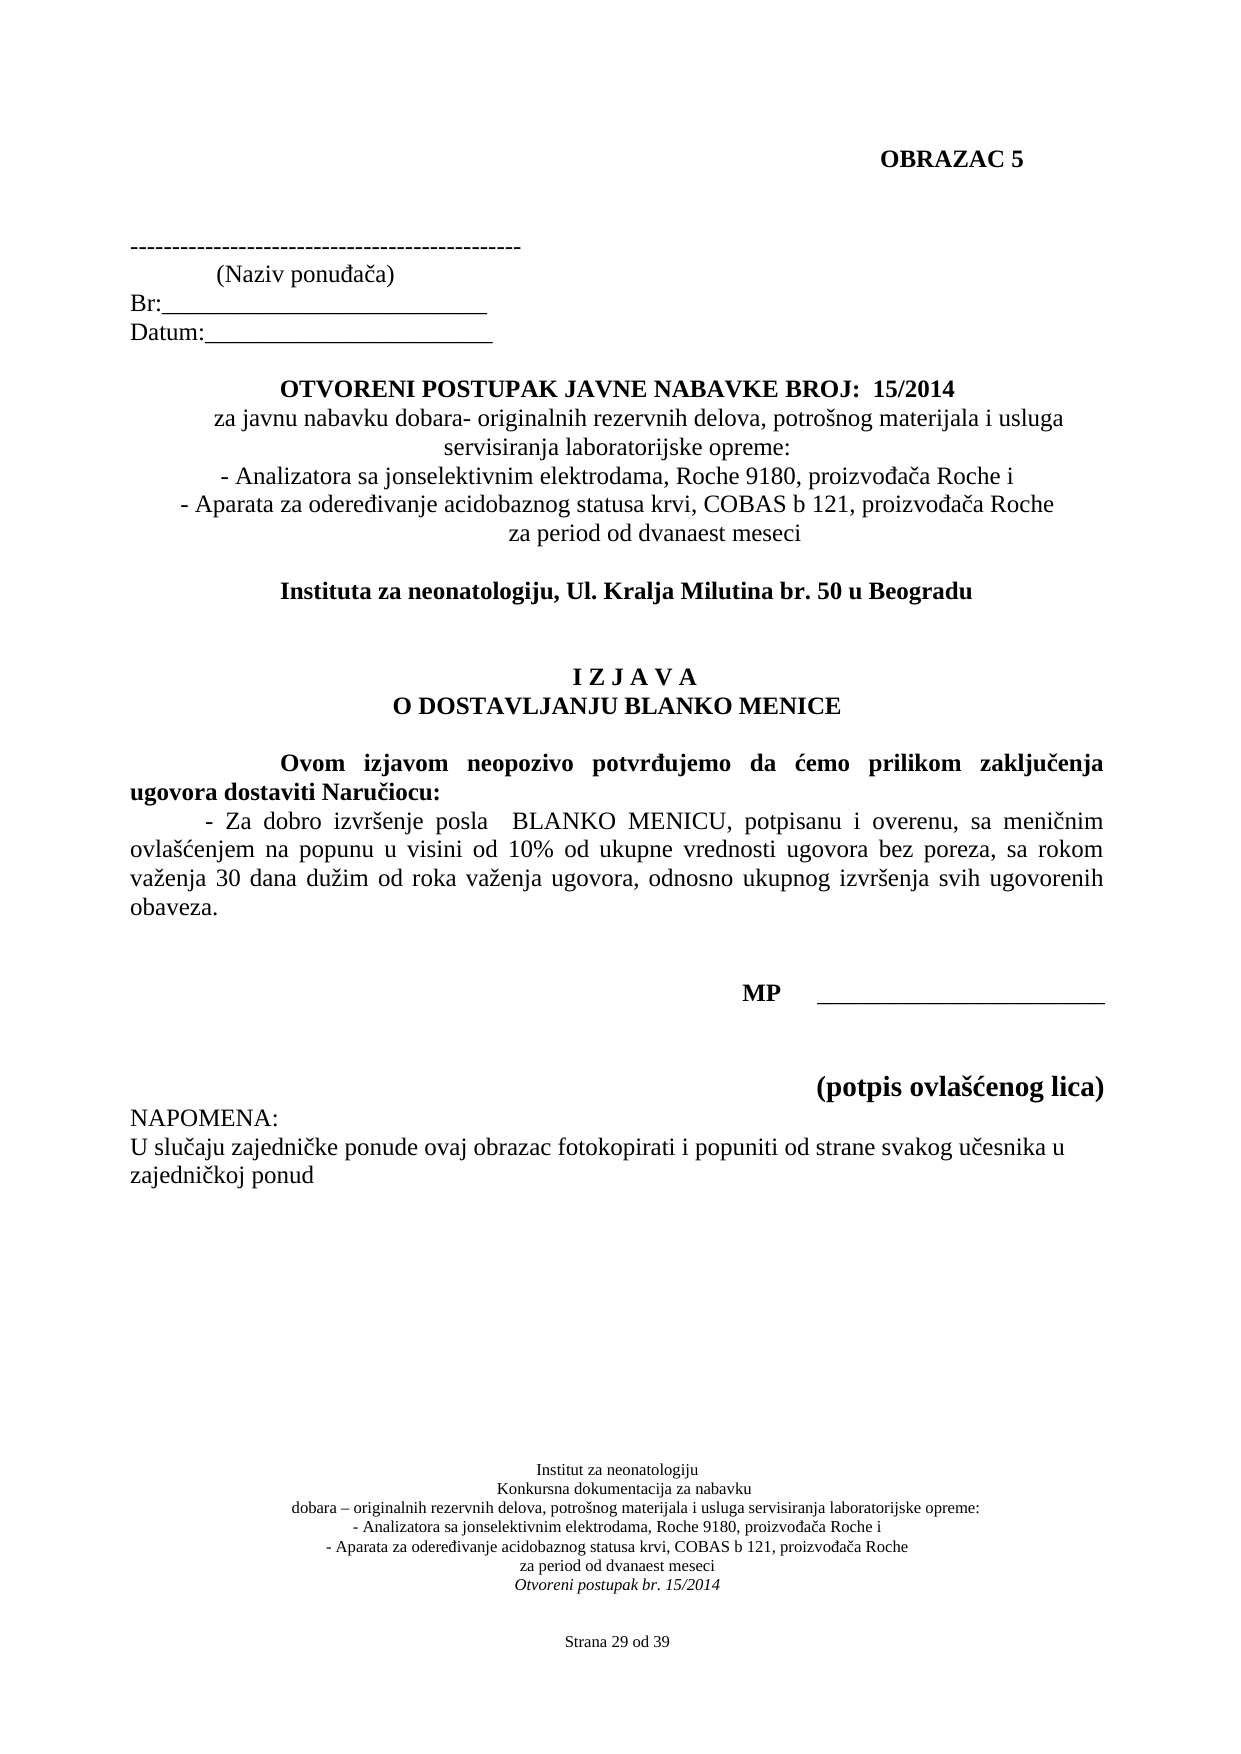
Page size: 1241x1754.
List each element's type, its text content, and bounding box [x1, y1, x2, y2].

text NAPOMENA: [130, 1103, 1104, 1132]
text OBRAZAC 5 [805, 144, 1104, 173]
text OTVORENI POSTUPAK JAVNE NABAVKE BROJ: 15/2014 [130, 374, 1104, 403]
text (Naziv ponuđača) [130, 259, 1104, 288]
text - Analizatora sa jonselektivnim elektrodama, Roche 9180, proizvođača Roche i [130, 461, 1104, 489]
text - Za dobro izvršenje posla BLANKO MENICU, potpisanu i overenu, sa meničnim ovlašćenjem na popunu u visini od 10% od ukupne vrednosti ugovora bez poreza, sa rokom važenja 30 dana dužim od roka važenja ugovora, odnosno ukupnog izvršenja svih ugovorenih obaveza. [130, 806, 1104, 921]
text Ovom izjavom neopozivo potvrđujemo da ćemo prilikom zaključenja ugovora dostaviti Naručiocu: [130, 748, 1104, 806]
text I Z J A V A [499, 662, 1104, 691]
text Instituta za neonatologiju, Ul. Kralja Milutina br. 50 u Beogradu [205, 576, 1104, 604]
text Datum:_______________________ [130, 317, 1104, 346]
text Br:__________________________ [130, 288, 1104, 317]
text O DOSTAVLJANJU BLANKO MENICE [130, 691, 1104, 719]
text za javnu nabavku dobara- originalnih rezervnih delova, potrošnog materijala i usluga servisiranja laboratorijske opreme: [130, 403, 1104, 461]
text ----------------------------------------------- [130, 231, 1104, 259]
subtitle (potpis ovlašćenog lica) [130, 1069, 1104, 1103]
text - Aparata za odeređivanje acidobaznog statusa krvi, COBAS b 121, proizvođača Roche [130, 489, 1104, 518]
text U slučaju zajedničke ponude ovaj obrazac fotokopirati i popuniti od strane svakog učesnika u zajedničkoj ponud [130, 1132, 1104, 1189]
text za period od dvanaest meseci [130, 518, 1104, 547]
text MP _______________________ [0, 978, 1104, 1007]
